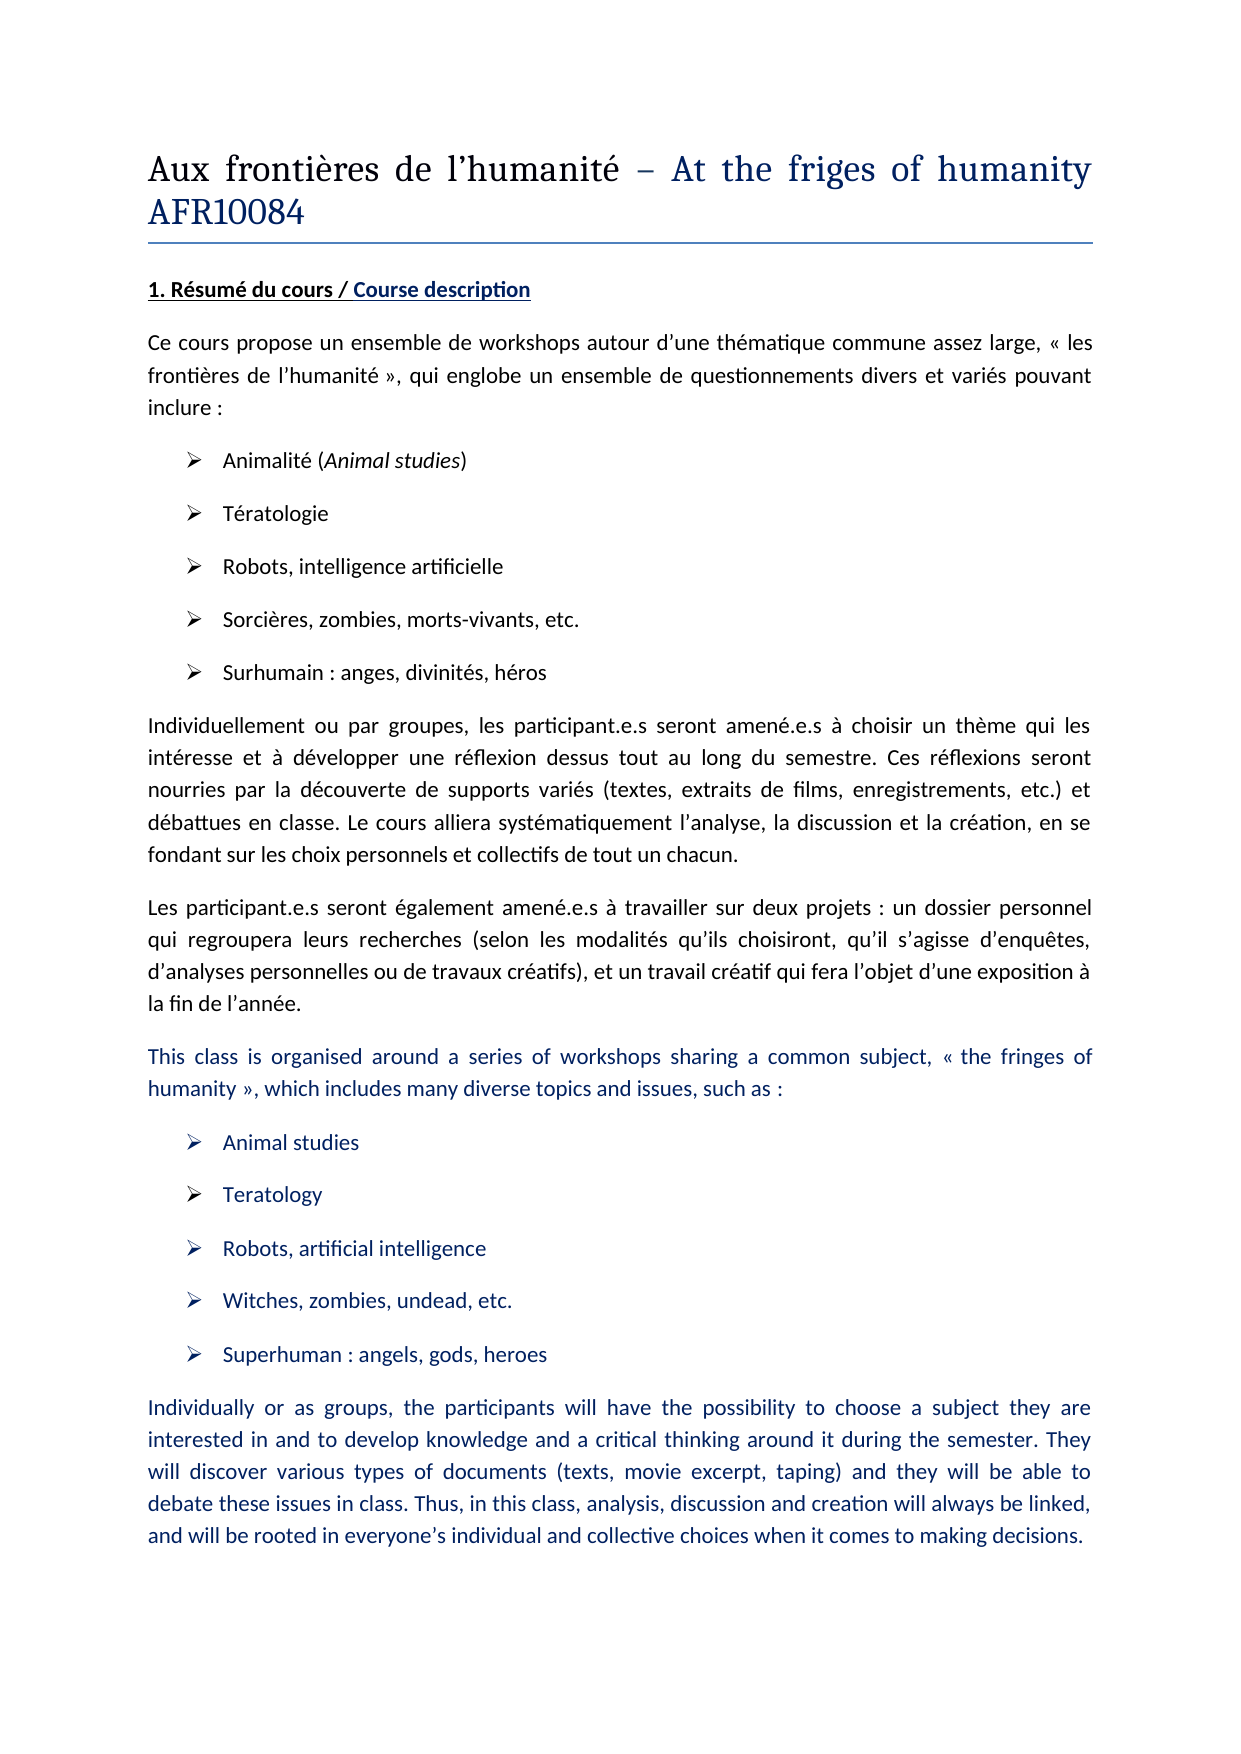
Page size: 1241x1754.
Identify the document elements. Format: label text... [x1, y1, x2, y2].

list Tératologie [185, 499, 1093, 527]
list Animalité (Animal studies) [185, 446, 1093, 474]
list Superhuman : angels, gods, heroes [185, 1340, 1093, 1368]
text Individually or as groups, the participants will have the possibility to choose a subject they are interested in and to develop knowledge and a critical thinking around it during the semester. They will discover various types of documents (texts, movie excerpt, taping) and they will be able to debate these issues in class. Thus, in this class, analysis, discussion and creation will always be linked, and will be rooted in everyone’s individual and collective choices when it comes to making decisions. [148, 1393, 1093, 1549]
text 1. Résumé du cours / Course description [148, 276, 1093, 303]
text Ce cours propose un ensemble de workshops autour d’une thématique commune assez large, « les frontières de l’humanité », qui englobe un ensemble de questionnements divers et variés pouvant inclure : [148, 328, 1093, 421]
list Robots, intelligence artificielle [185, 552, 1093, 580]
list Witches, zombies, undead, etc. [185, 1287, 1093, 1315]
list Surhumain : anges, divinités, héros [185, 658, 1093, 686]
list Teratology [185, 1181, 1093, 1209]
list Robots, artificial intelligence [185, 1234, 1093, 1262]
text This class is organised around a series of workshops sharing a common subject, « the fringes of humanity », which includes many diverse topics and issues, such as : [148, 1042, 1093, 1103]
list Animal studies [185, 1128, 1093, 1156]
text Individuellement ou par groupes, les participant.e.s seront amené.e.s à choisir un thème qui les intéresse et à développer une réflexion dessus tout au long du semestre. Ces réflexions seront nourries par la découverte de supports variés (textes, extraits de films, enregistrements, etc.) et débattues en classe. Le cours alliera systématiquement l’analyse, la discussion et la création, en se fondant sur les choix personnels et collectifs de tout un chacun. [148, 711, 1093, 868]
title Aux frontières de l’humanité – At the friges of humanity AFR10084 [148, 148, 1093, 242]
list Sorcières, zombies, morts-vivants, etc. [185, 605, 1093, 633]
text Les participant.e.s seront également amené.e.s à travailler sur deux projets : un dossier personnel qui regroupera leurs recherches (selon les modalités qu’ils choisiront, qu’il s’agisse d’enquêtes, d’analyses personnelles ou de travaux créatifs), et un travail créatif qui fera l’objet d’une exposition à la fin de l’année. [148, 893, 1093, 1017]
